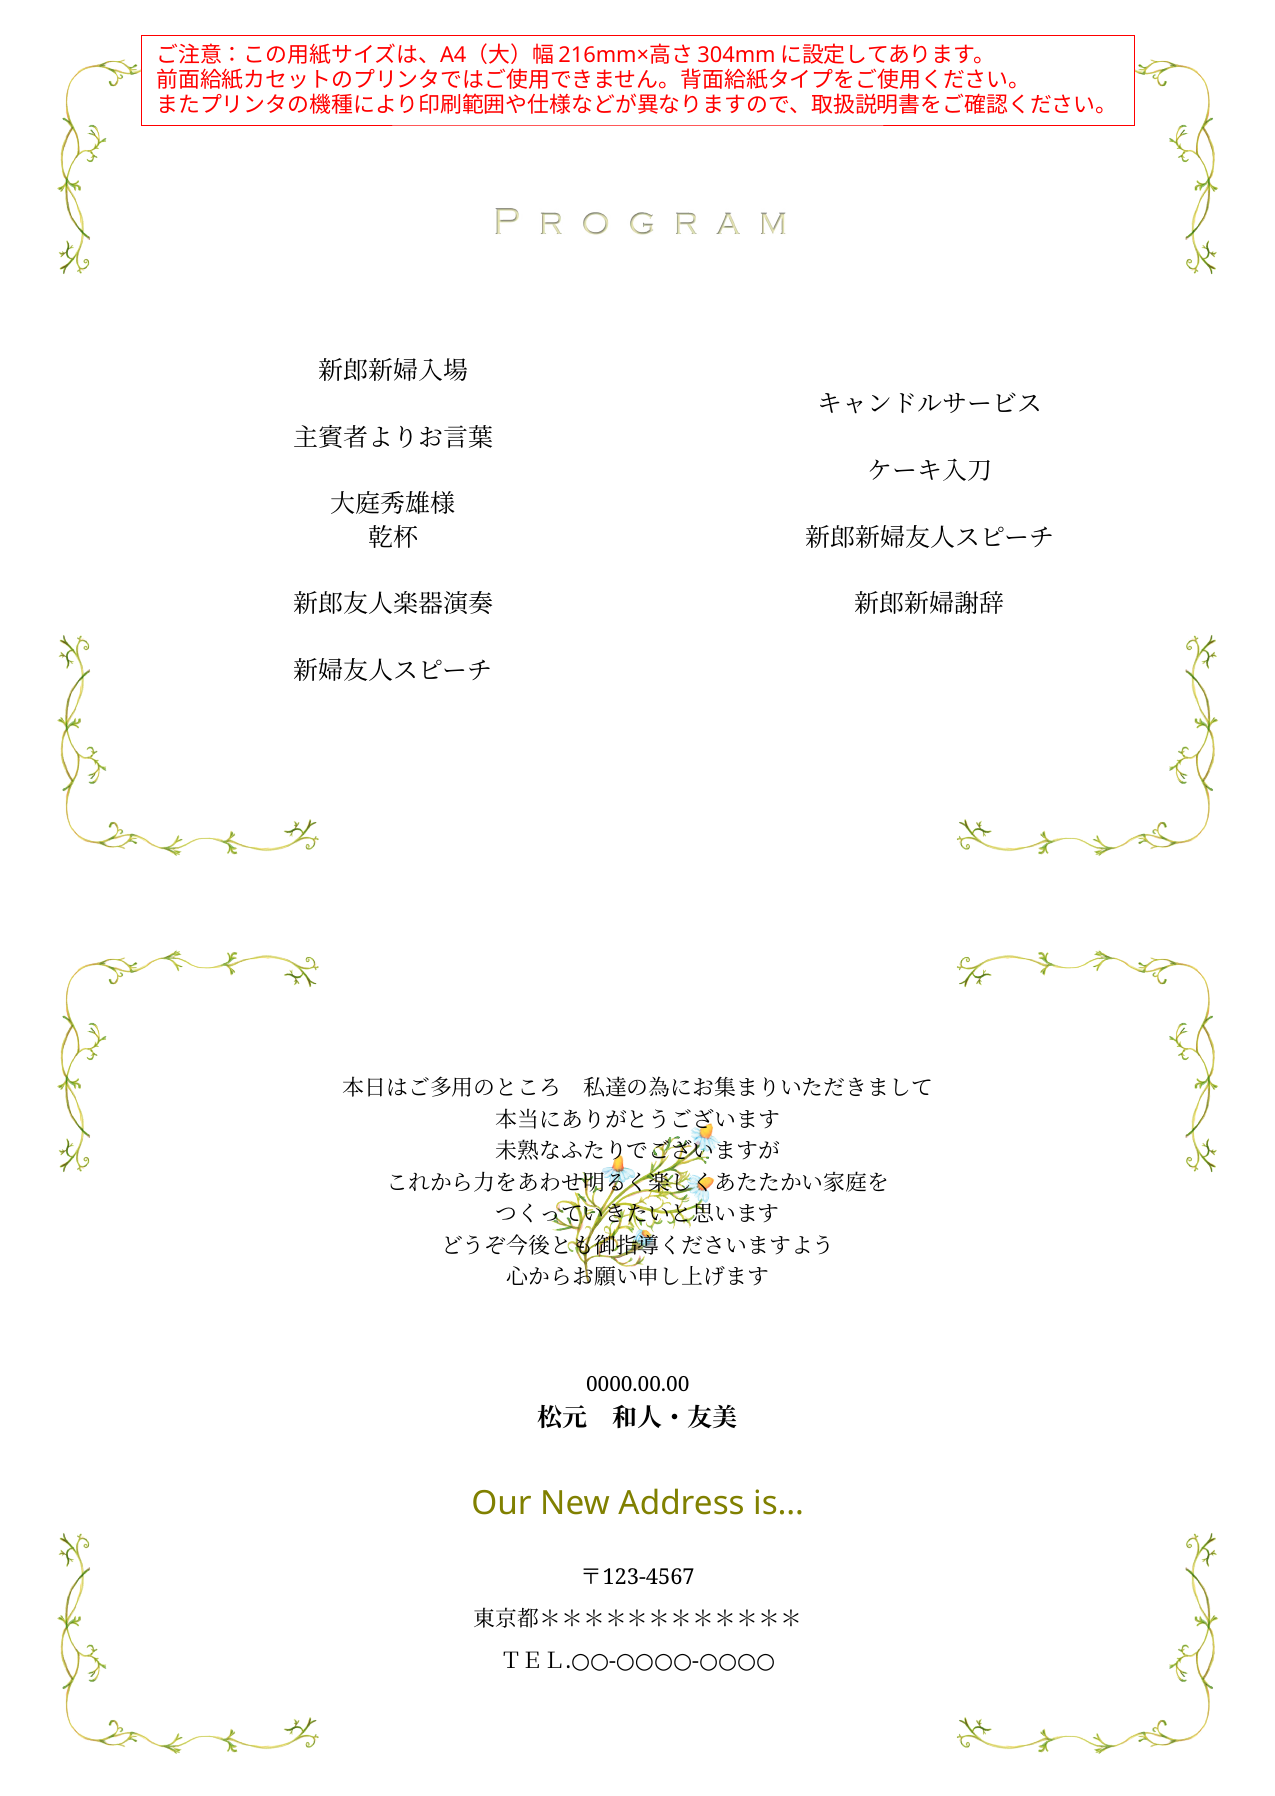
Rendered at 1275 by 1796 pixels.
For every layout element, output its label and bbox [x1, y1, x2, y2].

picture [550, 1122, 725, 1284]
picture [955, 634, 1219, 857]
picture [56, 1532, 320, 1755]
picture [56, 949, 320, 1173]
picture [56, 634, 320, 857]
picture [955, 1532, 1219, 1755]
picture [482, 203, 793, 240]
picture [955, 949, 1219, 1173]
picture [955, 51, 1219, 275]
picture [56, 51, 320, 275]
